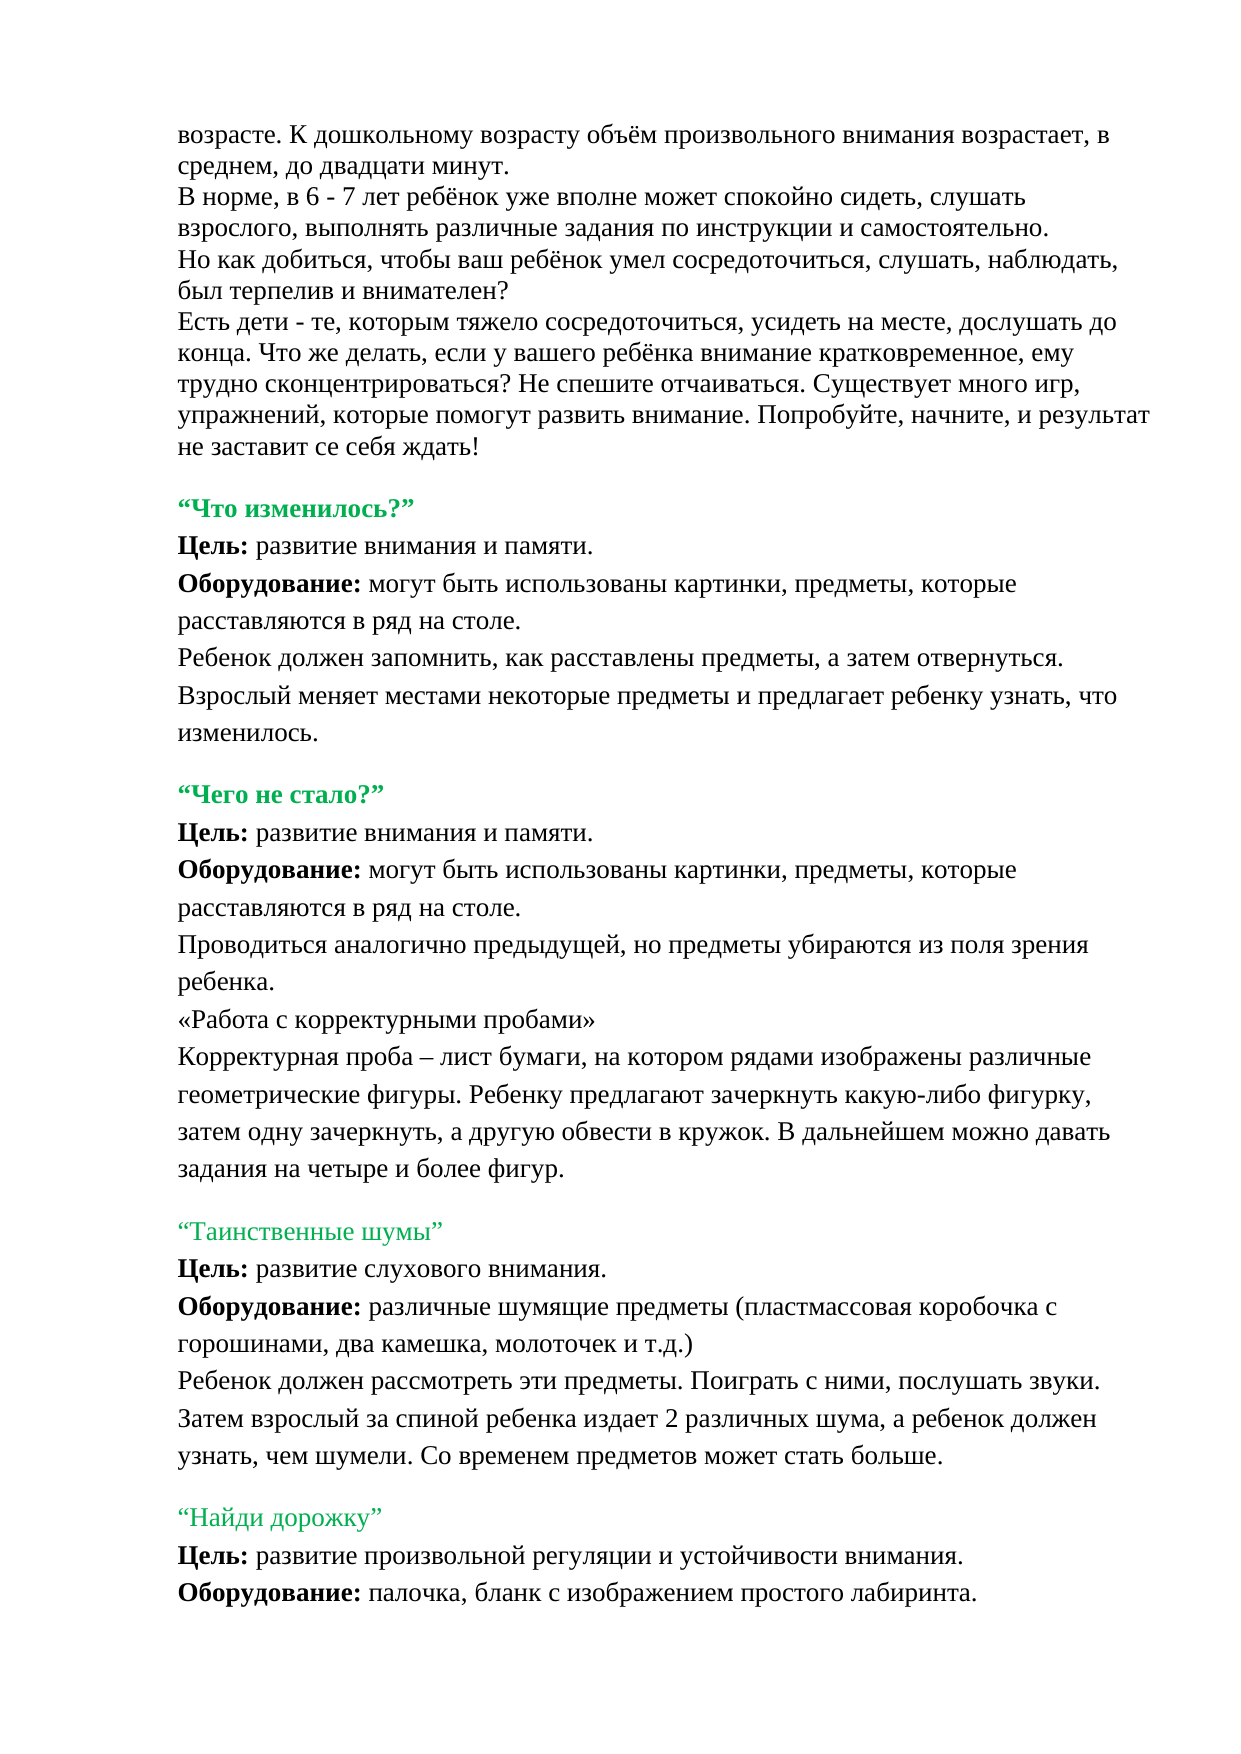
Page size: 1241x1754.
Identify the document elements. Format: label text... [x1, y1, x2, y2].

text “Что изменилось?” [177, 492, 1152, 523]
text Цель: развитие внимания и памяти. Оборудование: могут быть использованы картинки, предметы, которые расставляются в ряд на столе. Проводиться аналогично предыдущей, но предметы убираются из поля зрения ребенка. «Работа с корректурными пробами» Корректурная проба – лист бумаги, на котором рядами изображены различные геометрические фигуры. Ребенку предлагают зачеркнуть какую-либо фигурку, затем одну зачеркнуть, а другую обвести в кружок. В дальнейшем можно давать задания на четыре и более фигур. [177, 810, 1152, 1184]
text “Чего не стало?” [177, 778, 1152, 810]
text Цель: развитие внимания и памяти. Оборудование: могут быть использованы картинки, предметы, которые расставляются в ряд на столе. Ребенок должен запомнить, как расставлены предметы, а затем отвернуться. Взрослый меняет местами некоторые предметы и предлагает ребенку узнать, что изменилось. [177, 523, 1152, 747]
text Цель: развитие слухового внимания. Оборудование: различные шумящие предметы (пластмассовая коробочка с горошинами, два камешка, молоточек и т.д.) Ребенок должен рассмотреть эти предметы. Поиграть с ними, послушать звуки. Затем взрослый за спиной ребенка издает 2 различных шума, а ребенок должен узнать, чем шумели. Со временем предметов может стать больше. [177, 1246, 1152, 1470]
text Есть дети - те, которым тяжело сосредоточиться, усидеть на месте, дослушать до конца. Что же делать, если у вашего ребёнка внимание кратковременное, ему трудно сконцентрироваться? Не спешите отчаиваться. Существует много игр, упражнений, которые помогут развить внимание. Попробуйте, начните, и результат не заставит се себя ждать! [177, 305, 1152, 461]
text “Найди дорожку” [177, 1501, 1152, 1533]
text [177, 118, 1152, 180]
text В норме, в 6 - 7 лет ребёнок уже вполне может спокойно сидеть, слушать взрослого, выполнять различные задания по инструкции и самостоятельно. [177, 180, 1152, 243]
text Но как добиться, чтобы ваш ребёнок умел сосредоточиться, слушать, наблюдать, был терпелив и внимателен? [177, 243, 1152, 305]
text “Таинственные шумы” [177, 1215, 1152, 1246]
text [177, 1533, 1152, 1607]
